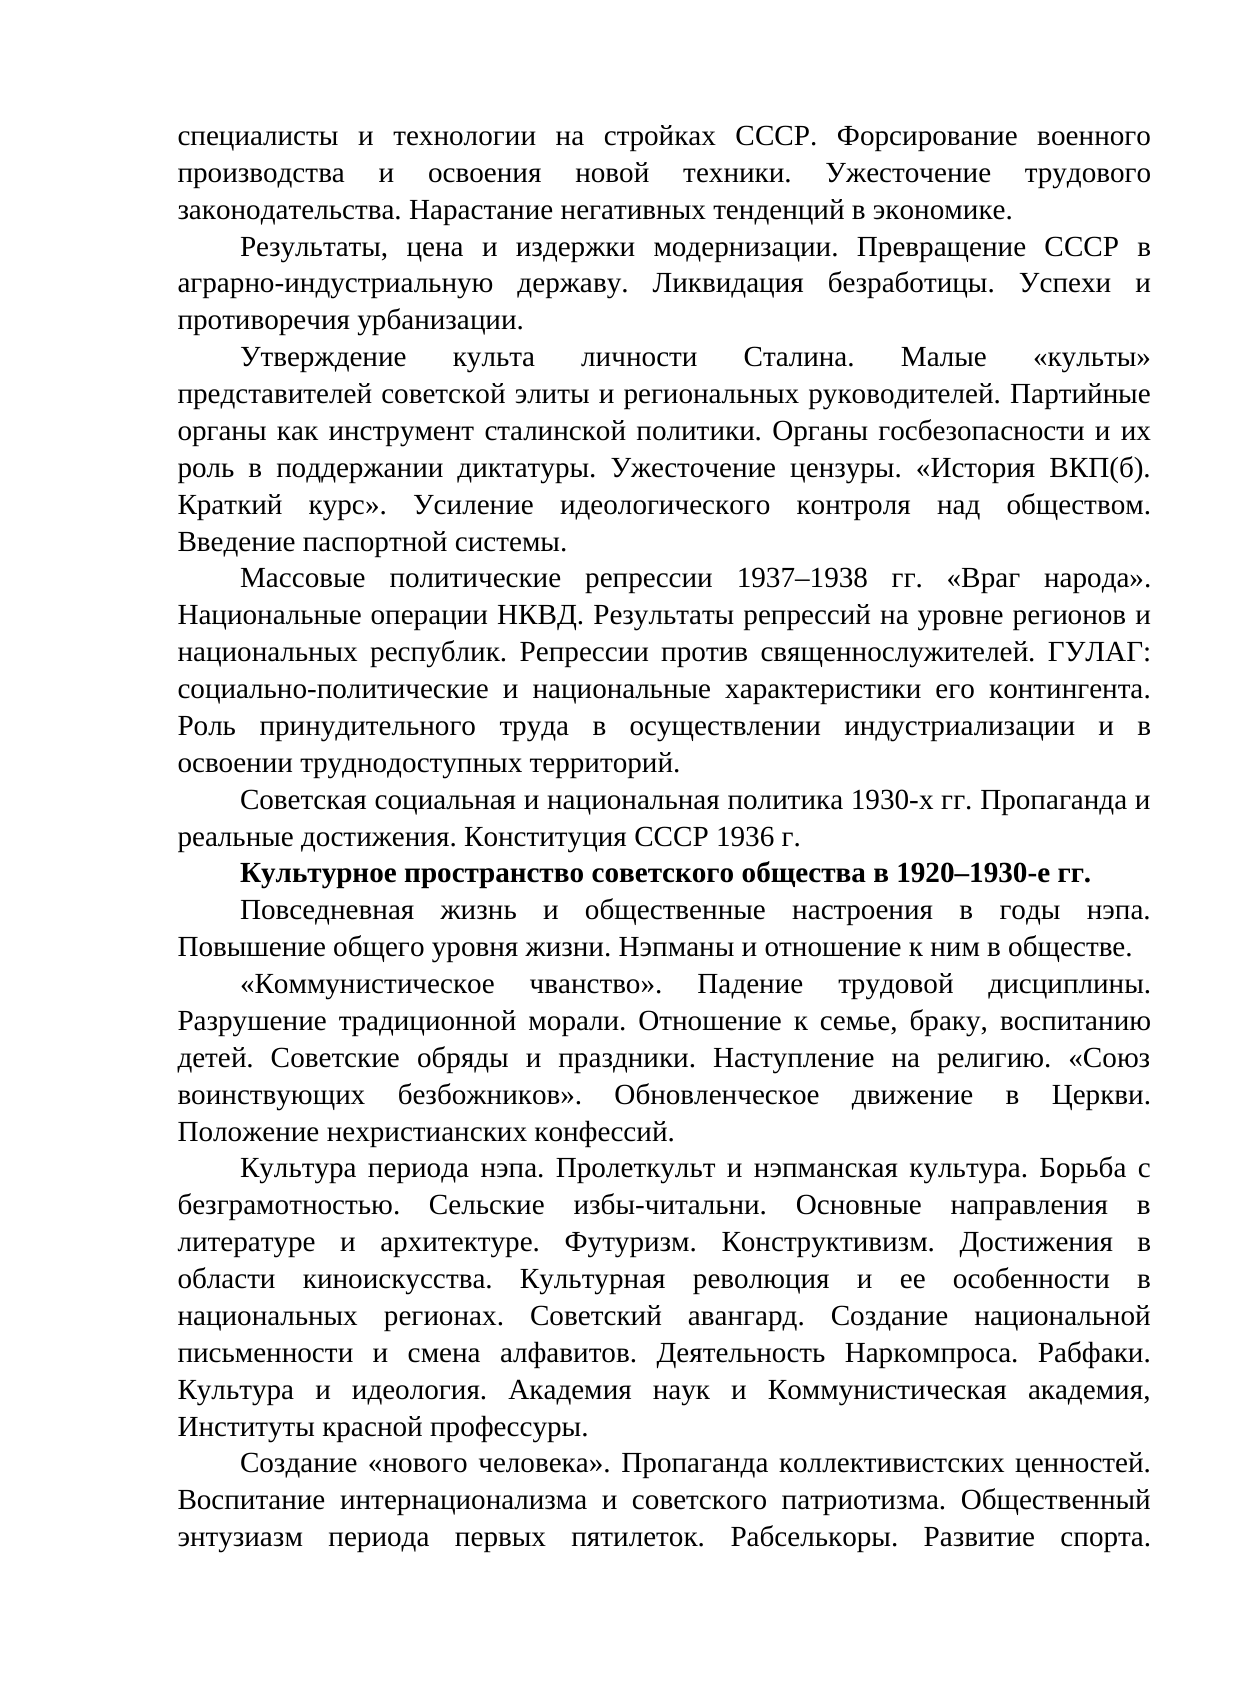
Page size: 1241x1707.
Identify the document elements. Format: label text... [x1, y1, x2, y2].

text Советская социальная и национальная политика 1930-х гг. Пропаганда и реальные достижения. Конституция СССР 1936 г. [177, 782, 1152, 852]
text Повседневная жизнь и общественные настроения в годы нэпа. Повышение общего уровня жизни. Нэпманы и отношение к ним в обществе. [177, 892, 1152, 963]
text Массовые политические репрессии 1937–1938 гг. «Враг народа». Национальные операции НКВД. Результаты репрессий на уровне регионов и национальных республик. Репрессии против священнослужителей. ГУЛАГ: социально-политические и национальные характеристики его контингента. Роль принудительного труда в осуществлении индустриализации и в освоении труднодоступных территорий. [177, 561, 1152, 778]
text Культурное пространство советского общества в 1920–1930-е гг. [177, 856, 1152, 889]
text Утверждение культа личности Сталина. Малые «культы» представителей советской элиты и региональных руководителей. Партийные органы как инструмент сталинской политики. Органы госбезопасности и их роль в поддержании диктатуры. Ужесточение цензуры. «История ВКП(б). Краткий курс». Усиление идеологического контроля над обществом. Введение паспортной системы. [177, 339, 1152, 557]
text «Коммунистическое чванство». Падение трудовой дисциплины. Разрушение традиционной морали. Отношение к семье, браку, воспитанию детей. Советские обряды и праздники. Наступление на религию. «Союз воинствующих безбожников». Обновленческое движение в Церкви. Положение нехристианских конфессий. [177, 966, 1152, 1147]
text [177, 1446, 1152, 1553]
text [177, 118, 1152, 225]
text Результаты, цена и издержки модернизации. Превращение СССР в аграрно-индустриальную державу. Ликвидация безработицы. Успехи и противоречия урбанизации. [177, 229, 1152, 336]
text Культура периода нэпа. Пролеткульт и нэпманская культура. Борьба с безграмотностью. Сельские избы-читальни. Основные направления в литературе и архитектуре. Футуризм. Конструктивизм. Достижения в области киноискусства. Культурная революция и ее особенности в национальных регионах. Советский авангард. Создание национальной письменности и смена алфавитов. Деятельность Наркомпроса. Рабфаки. Культура и идеология. Академия наук и Коммунистическая академия, Институты красной профессуры. [177, 1151, 1152, 1442]
